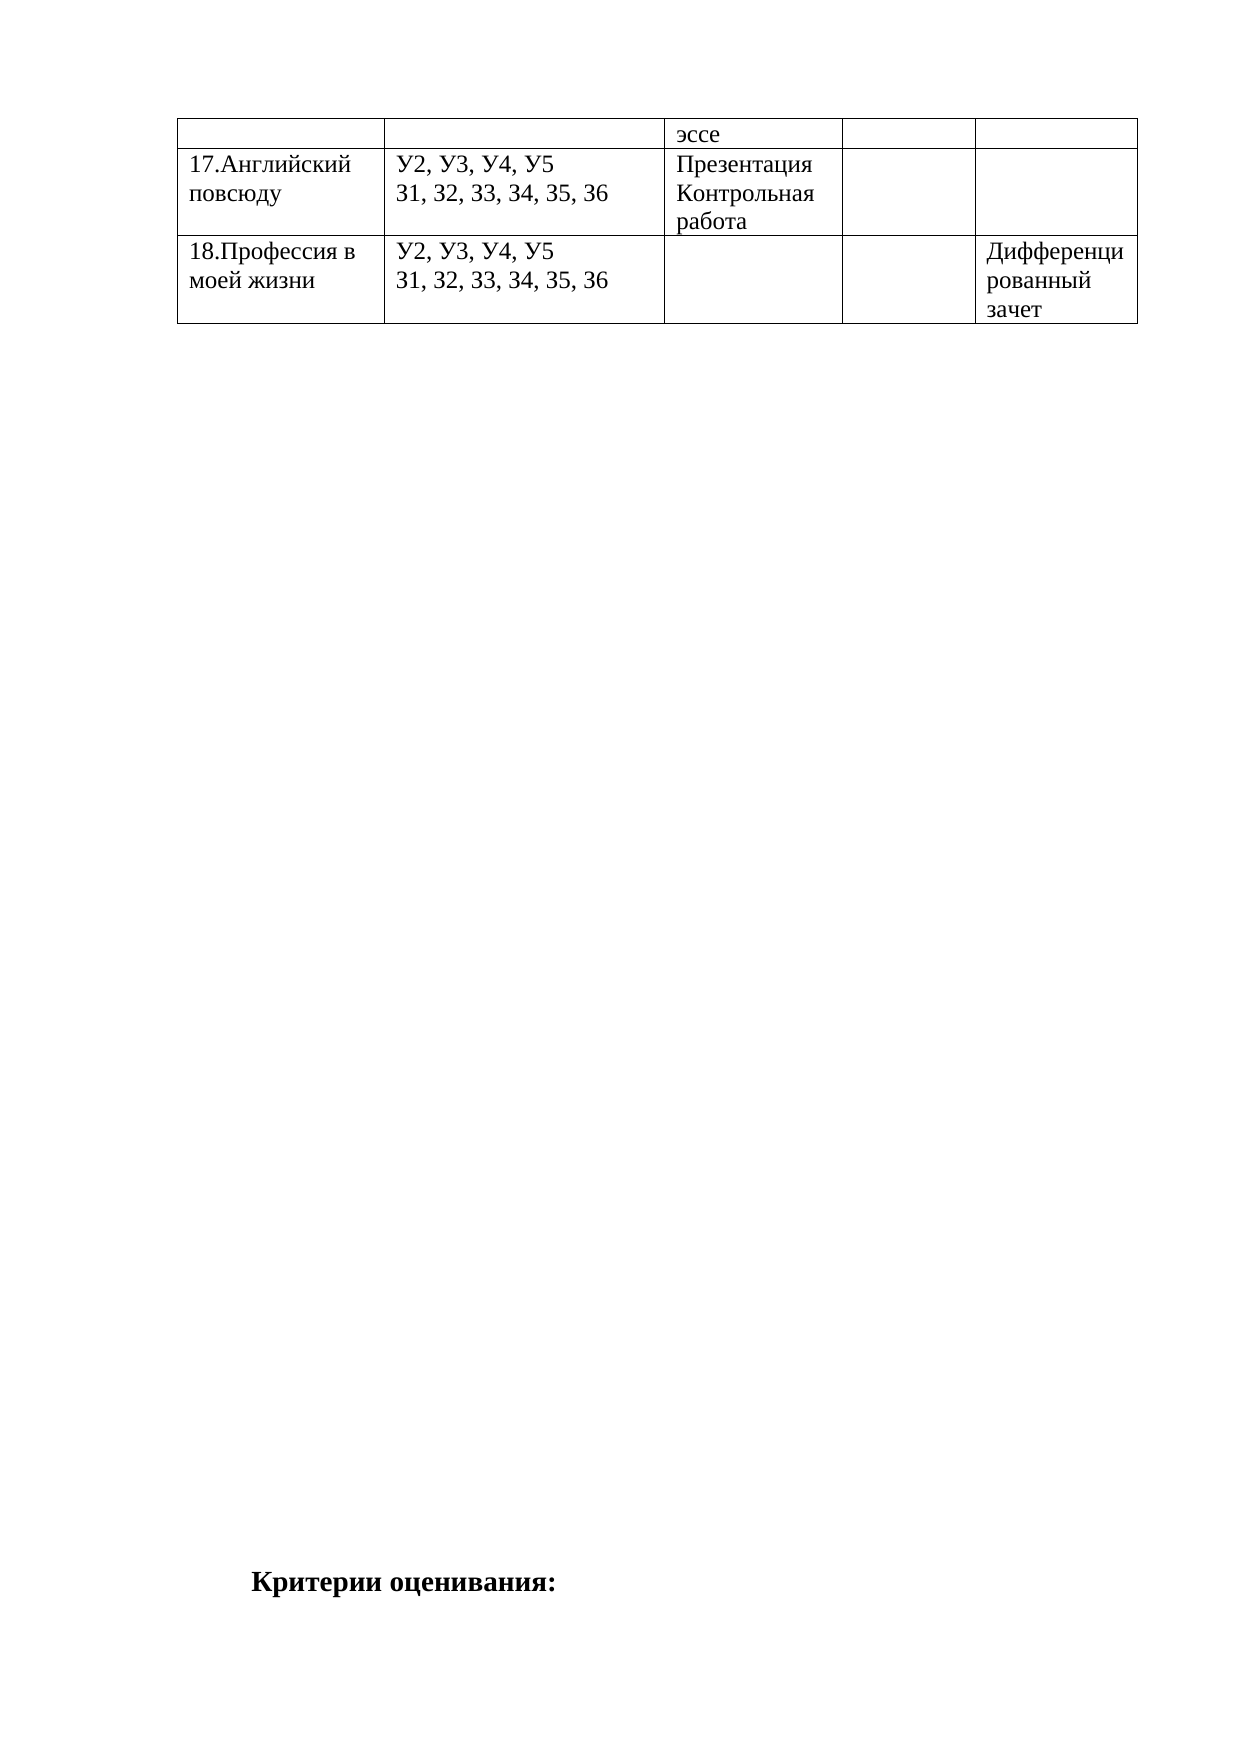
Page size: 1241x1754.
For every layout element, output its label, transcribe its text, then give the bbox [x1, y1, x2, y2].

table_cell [665, 119, 842, 148]
table_cell У2, У3, У4, У5 З1, З2, З3, З4, З5, З6 [385, 236, 664, 322]
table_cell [178, 119, 384, 148]
table_cell [843, 236, 975, 322]
table_cell Презентация Контрольная работа [665, 149, 842, 235]
table_cell 18.Профессия в моей жизни [178, 236, 384, 322]
table_cell [976, 119, 1137, 148]
table_cell [665, 236, 842, 322]
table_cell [385, 119, 664, 148]
table_cell У2, У3, У4, У5 З1, З2, З3, З4, З5, З6 [385, 149, 664, 235]
text Критерии оценивания: [177, 1564, 1152, 1598]
table_cell 17.Английский повсюду [178, 149, 384, 235]
table_cell [843, 149, 975, 235]
table_cell Дифференцированный зачет [976, 236, 1137, 322]
table_cell [843, 119, 975, 148]
table_cell [976, 149, 1137, 235]
